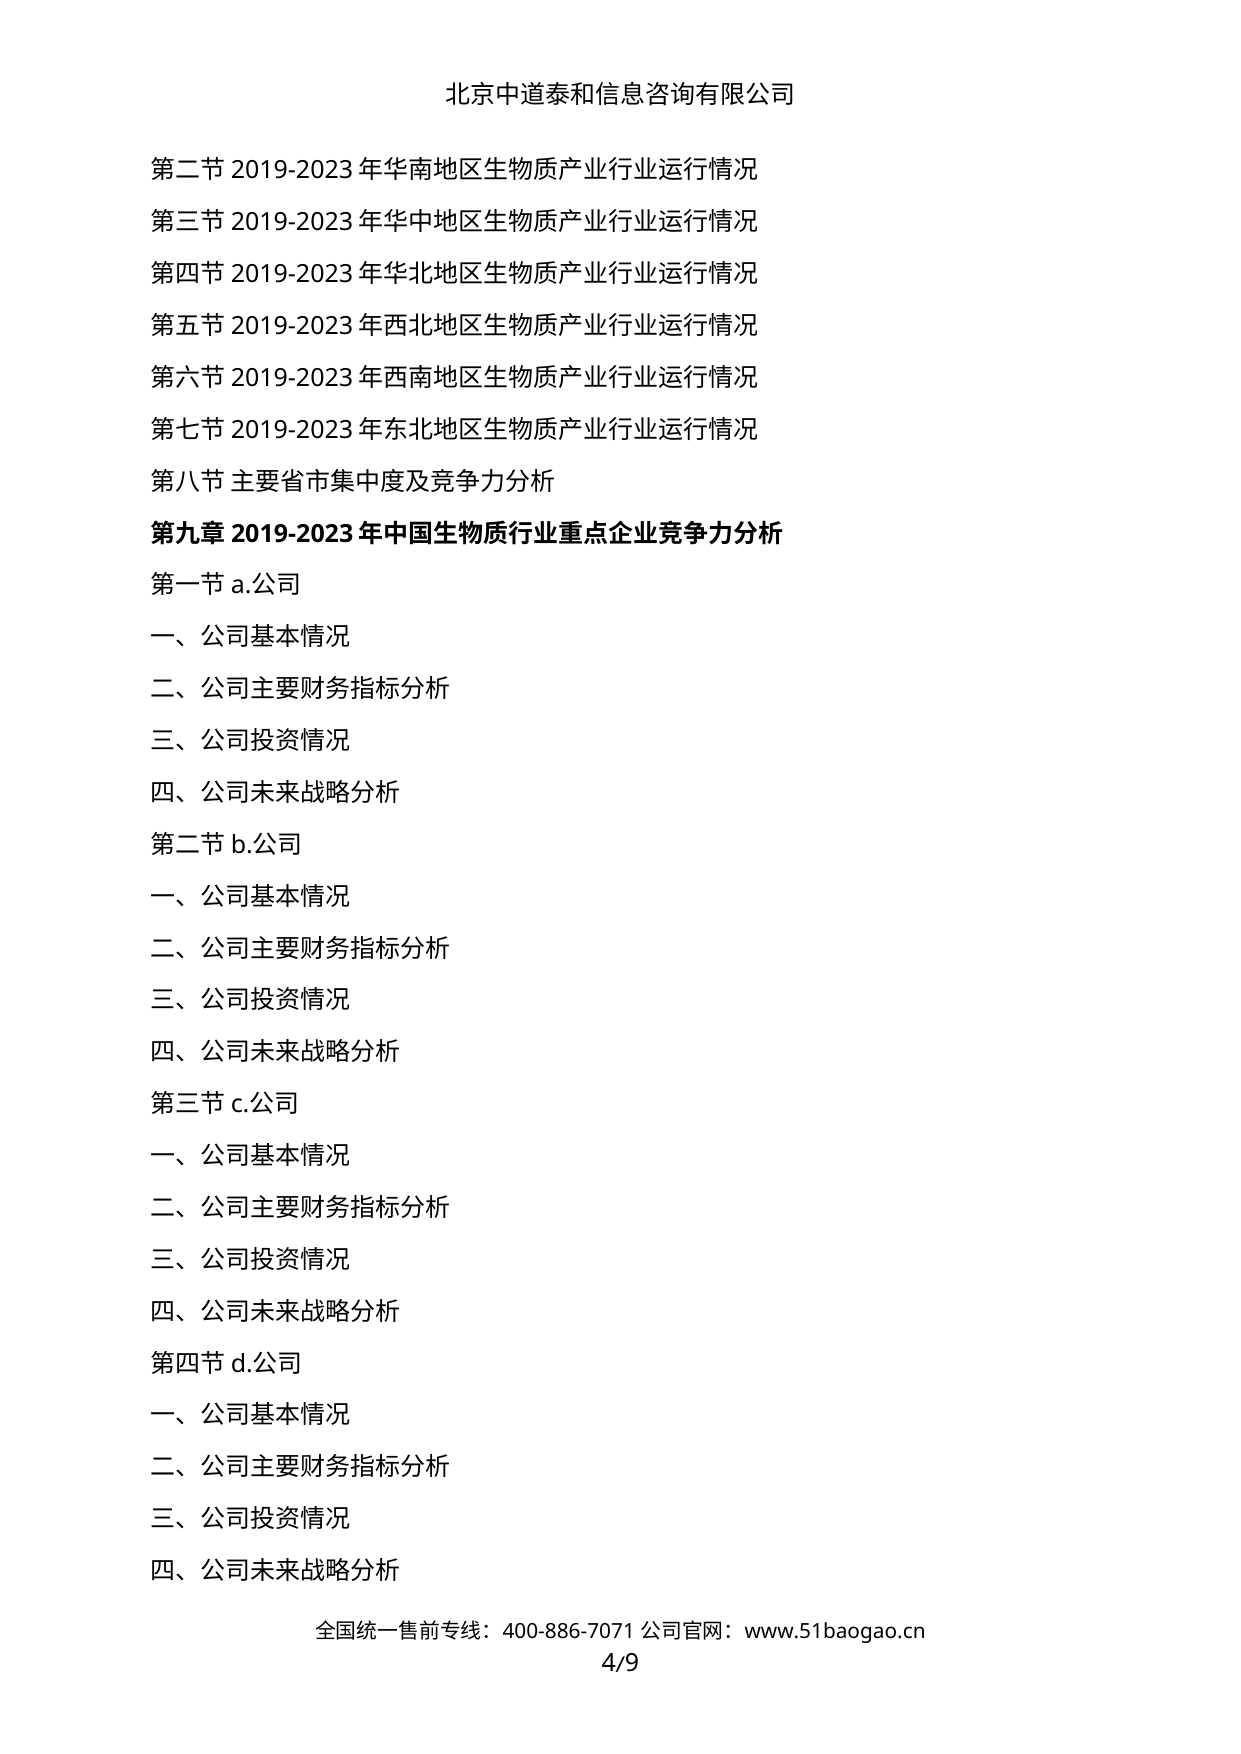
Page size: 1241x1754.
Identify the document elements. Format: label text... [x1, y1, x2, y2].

text 四、公司未来战略分析 [150, 1551, 1090, 1587]
text 三、公司投资情况 [150, 1499, 1090, 1535]
text 第四节 2019-2023年华北地区生物质产业行业运行情况 [150, 254, 1090, 290]
text 第三节 2019-2023年华中地区生物质产业行业运行情况 [150, 202, 1090, 238]
text 第八节 主要省市集中度及竞争力分析 [150, 461, 1090, 497]
text 三、公司投资情况 [150, 721, 1090, 757]
text 一、公司基本情况 [150, 876, 1090, 912]
text 二、公司主要财务指标分析 [150, 1187, 1090, 1224]
text 二、公司主要财务指标分析 [150, 1447, 1090, 1483]
text 第九章 2019-2023年中国生物质行业重点企业竞争力分析 [150, 513, 1090, 549]
text 四、公司未来战略分析 [150, 772, 1090, 809]
text 第七节 2019-2023年东北地区生物质产业行业运行情况 [150, 409, 1090, 446]
text 一、公司基本情况 [150, 1395, 1090, 1431]
text 第一节 a.公司 [150, 565, 1090, 601]
text 三、公司投资情况 [150, 1239, 1090, 1276]
text 第四节 d.公司 [150, 1343, 1090, 1379]
text 第三节 c.公司 [150, 1084, 1090, 1120]
text 四、公司未来战略分析 [150, 1291, 1090, 1327]
text 第二节 2019-2023年华南地区生物质产业行业运行情况 [150, 150, 1090, 186]
text 二、公司主要财务指标分析 [150, 669, 1090, 705]
text 三、公司投资情况 [150, 980, 1090, 1016]
text 四、公司未来战略分析 [150, 1032, 1090, 1068]
text 一、公司基本情况 [150, 617, 1090, 653]
text 一、公司基本情况 [150, 1136, 1090, 1172]
text 第二节 b.公司 [150, 824, 1090, 861]
text 第六节 2019-2023年西南地区生物质产业行业运行情况 [150, 357, 1090, 394]
text 二、公司主要财务指标分析 [150, 928, 1090, 964]
text 第五节 2019-2023年西北地区生物质产业行业运行情况 [150, 306, 1090, 342]
